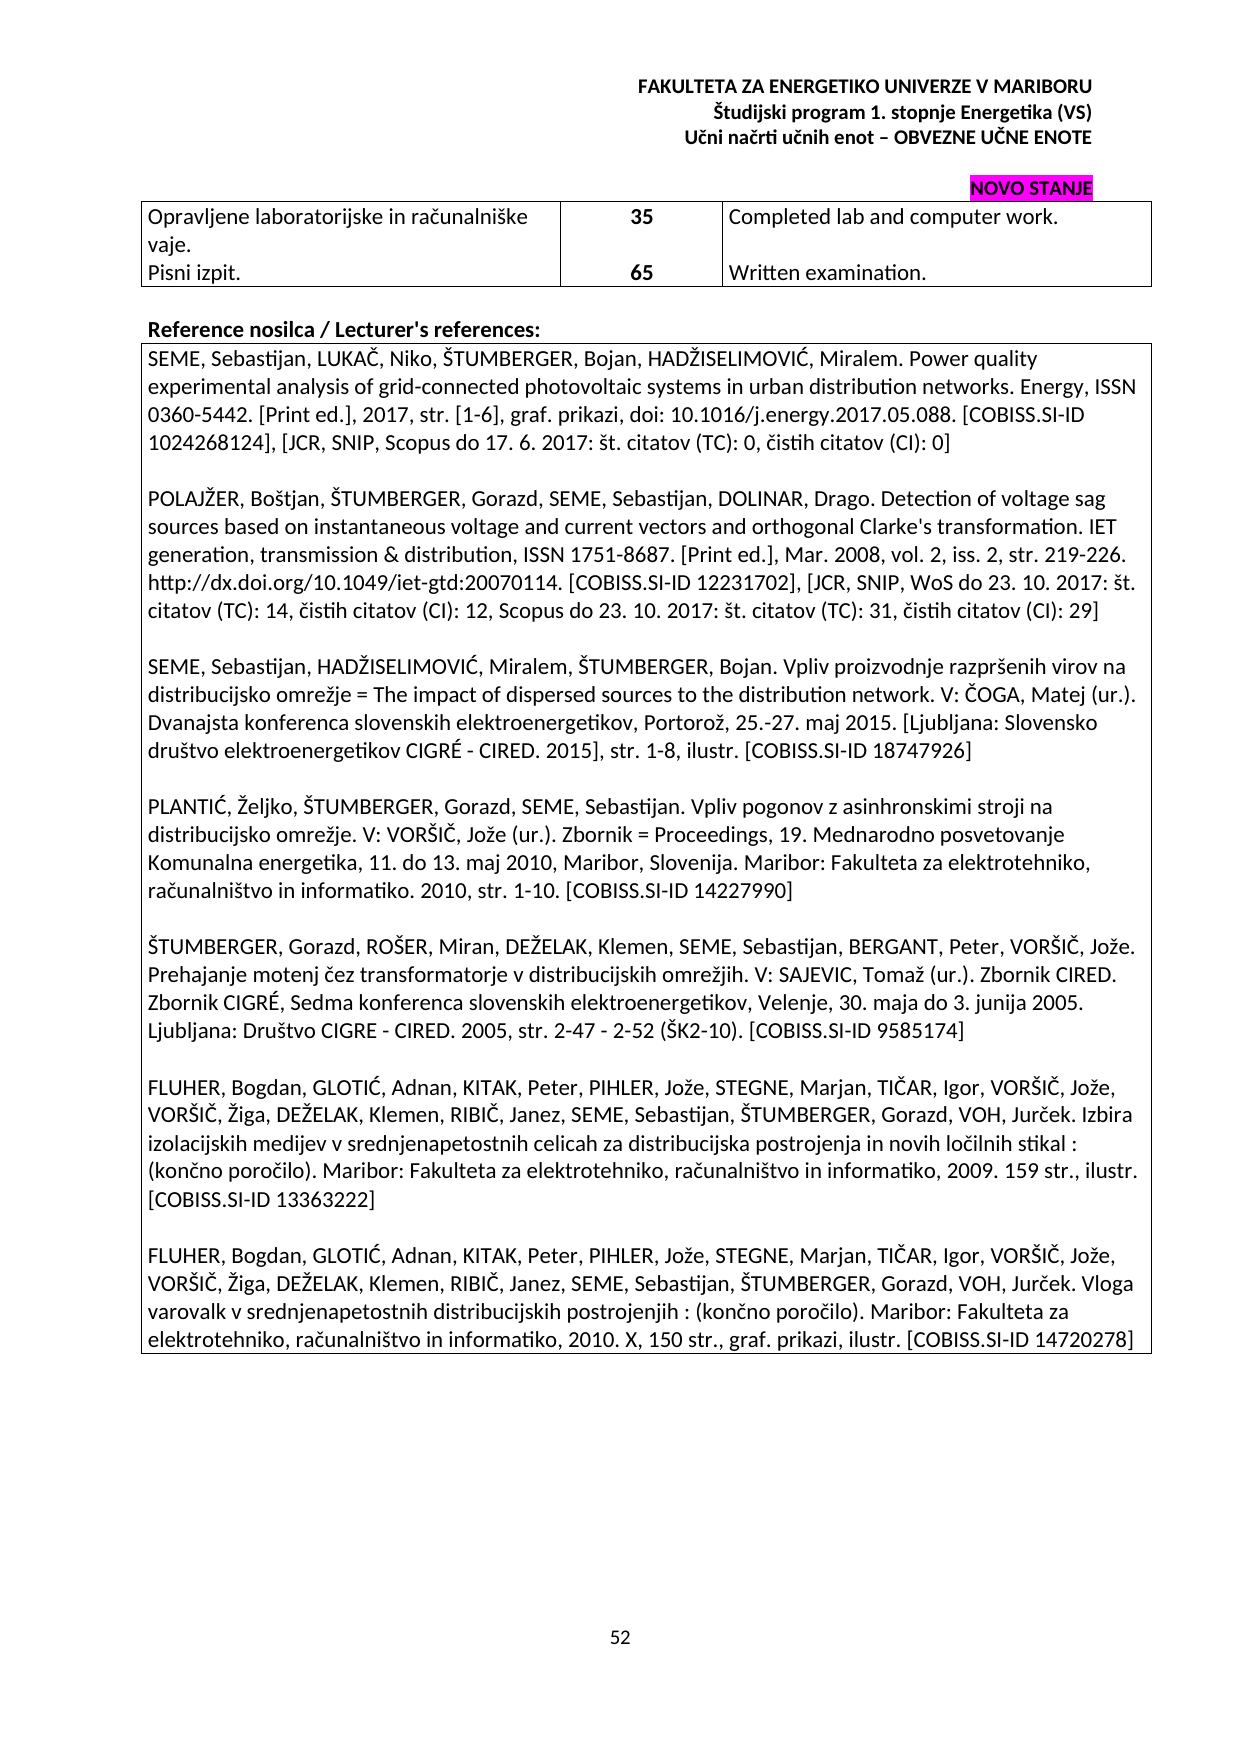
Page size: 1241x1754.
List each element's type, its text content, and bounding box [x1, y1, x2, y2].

table_cell Reference nosilca / Lecturer's references: [142, 287, 1151, 343]
table_cell Opravljene laboratorijske in računalniške vaje. Pisni izpit. [142, 202, 560, 286]
table_cell 35 65 [561, 202, 722, 286]
table_cell Completed lab and computer work. Written examination. [723, 202, 1151, 286]
table_cell SEME, Sebastijan, LUKAČ, Niko, ŠTUMBERGER, Bojan, HADŽISELIMOVIĆ, Miralem. Power quality experimental analysis of grid-connected photovoltaic systems in urban distribution networks. Energy, ISSN 0360-5442. [Print ed.], 2017, str. [1-6], graf. prikazi, doi: 10.1016/j.energy.2017.05.088. [COBISS.SI-ID 1024268124], [JCR, SNIP, Scopus do 17. 6. 2017: št. citatov (TC): 0, čistih citatov (CI): 0] POLAJŽER, Boštjan, ŠTUMBERGER, Gorazd, SEME, Sebastijan, DOLINAR, Drago. Detection of voltage sag sources based on instantaneous voltage and current vectors and orthogonal Clarke's transformation. IET generation, transmission & distribution, ISSN 1751-8687. [Print ed.], Mar. 2008, vol. 2, iss. 2, str. 219-226. http://dx.doi.org/10.1049/iet-gtd:20070114. [COBISS.SI-ID 12231702], [JCR, SNIP, WoS do 23. 10. 2017: št. citatov (TC): 14, čistih citatov (CI): 12, Scopus do 23. 10. 2017: št. citatov (TC): 31, čistih citatov (CI): 29] SEME, Sebastijan, HADŽISELIMOVIĆ, Miralem, ŠTUMBERGER, Bojan. Vpliv proizvodnje razpršenih virov na distribucijsko omrežje = The impact of dispersed sources to the distribution network. V: ČOGA, Matej (ur.). Dvanajsta konferenca slovenskih elektroenergetikov, Portorož, 25.-27. maj 2015. [Ljubljana: Slovensko društvo elektroenergetikov CIGRÉ - CIRED. 2015], str. 1-8, ilustr. [COBISS.SI-ID 18747926] PLANTIĆ, Željko, ŠTUMBERGER, Gorazd, SEME, Sebastijan. Vpliv pogonov z asinhronskimi stroji na distribucijsko omrežje. V: VORŠIČ, Jože (ur.). Zbornik = Proceedings, 19. Mednarodno posvetovanje Komunalna energetika, 11. do 13. maj 2010, Maribor, Slovenija. Maribor: Fakulteta za elektrotehniko, računalništvo in informatiko. 2010, str. 1-10. [COBISS.SI-ID 14227990] ŠTUMBERGER, Gorazd, ROŠER, Miran, DEŽELAK, Klemen, SEME, Sebastijan, BERGANT, Peter, VORŠIČ, Jože. Prehajanje motenj čez transformatorje v distribucijskih omrežjih. V: SAJEVIC, Tomaž (ur.). Zbornik CIRED. Zbornik CIGRÉ, Sedma konferenca slovenskih elektroenergetikov, Velenje, 30. maja do 3. junija 2005. Ljubljana: Društvo CIGRE - CIRED. 2005, str. 2-47 - 2-52 (ŠK2-10). [COBISS.SI-ID 9585174] FLUHER, Bogdan, GLOTIĆ, Adnan, KITAK, Peter, PIHLER, Jože, STEGNE, Marjan, TIČAR, Igor, VORŠIČ, Jože, VORŠIČ, Žiga, DEŽELAK, Klemen, RIBIČ, Janez, SEME, Sebastijan, ŠTUMBERGER, Gorazd, VOH, Jurček. Izbira izolacijskih medijev v srednjenapetostnih celicah za distribucijska postrojenja in novih ločilnih stikal : (končno poročilo). Maribor: Fakulteta za elektrotehniko, računalništvo in informatiko, 2009. 159 str., ilustr. [COBISS.SI-ID 13363222] FLUHER, Bogdan, GLOTIĆ, Adnan, KITAK, Peter, PIHLER, Jože, STEGNE, Marjan, TIČAR, Igor, VORŠIČ, Jože, VORŠIČ, Žiga, DEŽELAK, Klemen, RIBIČ, Janez, SEME, Sebastijan, ŠTUMBERGER, Gorazd, VOH, Jurček. Vloga varovalk v srednjenapetostnih distribucijskih postrojenjih : (končno poročilo). Maribor: Fakulteta za elektrotehniko, računalništvo in informatiko, 2010. X, 150 str., graf. prikazi, ilustr. [COBISS.SI-ID 14720278] [142, 344, 1151, 1353]
